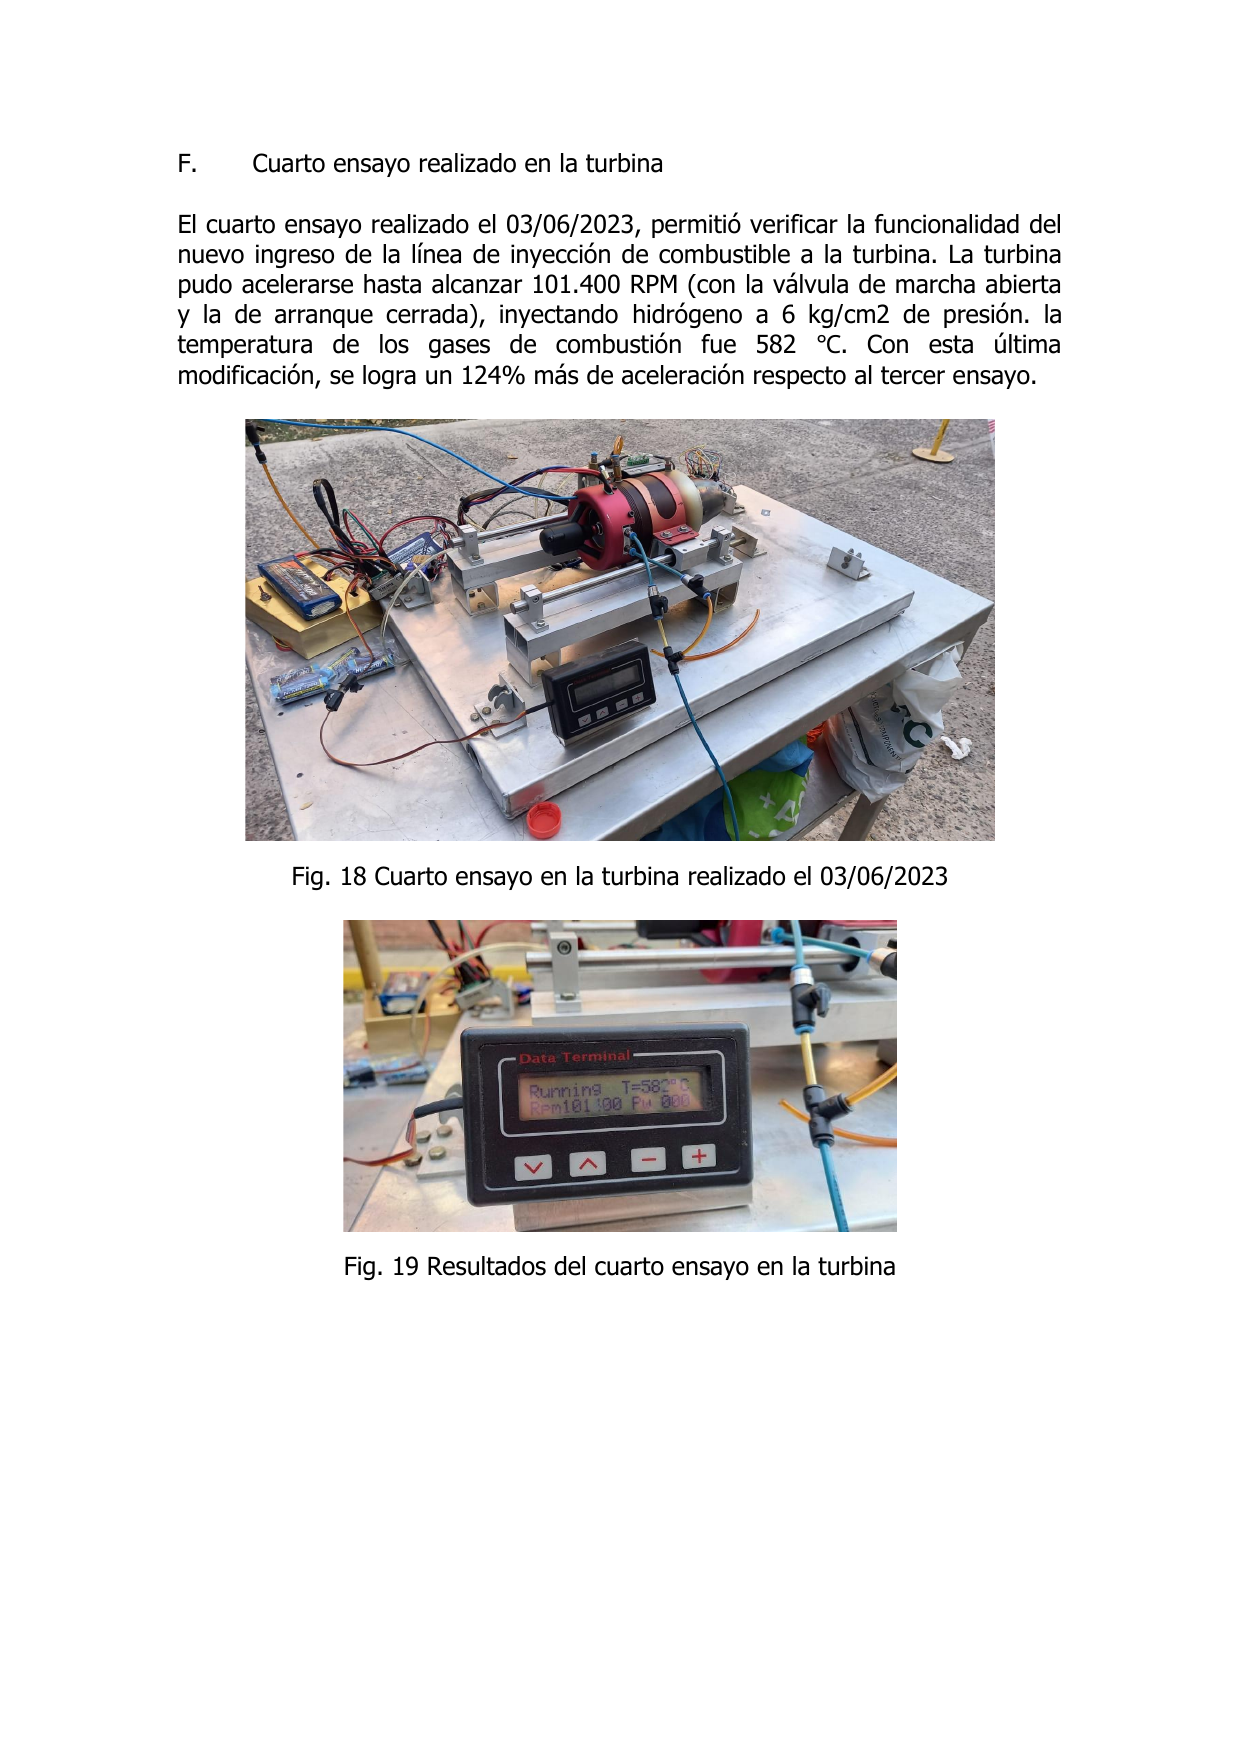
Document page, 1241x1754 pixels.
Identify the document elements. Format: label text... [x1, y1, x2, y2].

picture [245, 419, 995, 841]
picture [343, 920, 897, 1232]
text Fig. 19 Resultados del cuarto ensayo en la turbina [177, 1251, 1063, 1281]
text El cuarto ensayo realizado el 03/06/2023, permitió verificar la funcionalidad del nuevo ingreso de la línea de inyección de combustible a la turbina. La turbina pudo acelerarse hasta alcanzar 101.400 RPM (con la válvula de marcha abierta y la de arranque cerrada), inyectando hidrógeno a 6 kg/cm2 de presión. la temperatura de los gases de combustión fue 582 ℃. Con esta última modificación, se logra un 124% más de aceleración respecto al tercer ensayo. [177, 208, 1063, 389]
list Cuarto ensayo realizado en la turbina [177, 148, 1063, 178]
text Fig. 18 Cuarto ensayo en la turbina realizado el 03/06/2023 [177, 860, 1063, 890]
